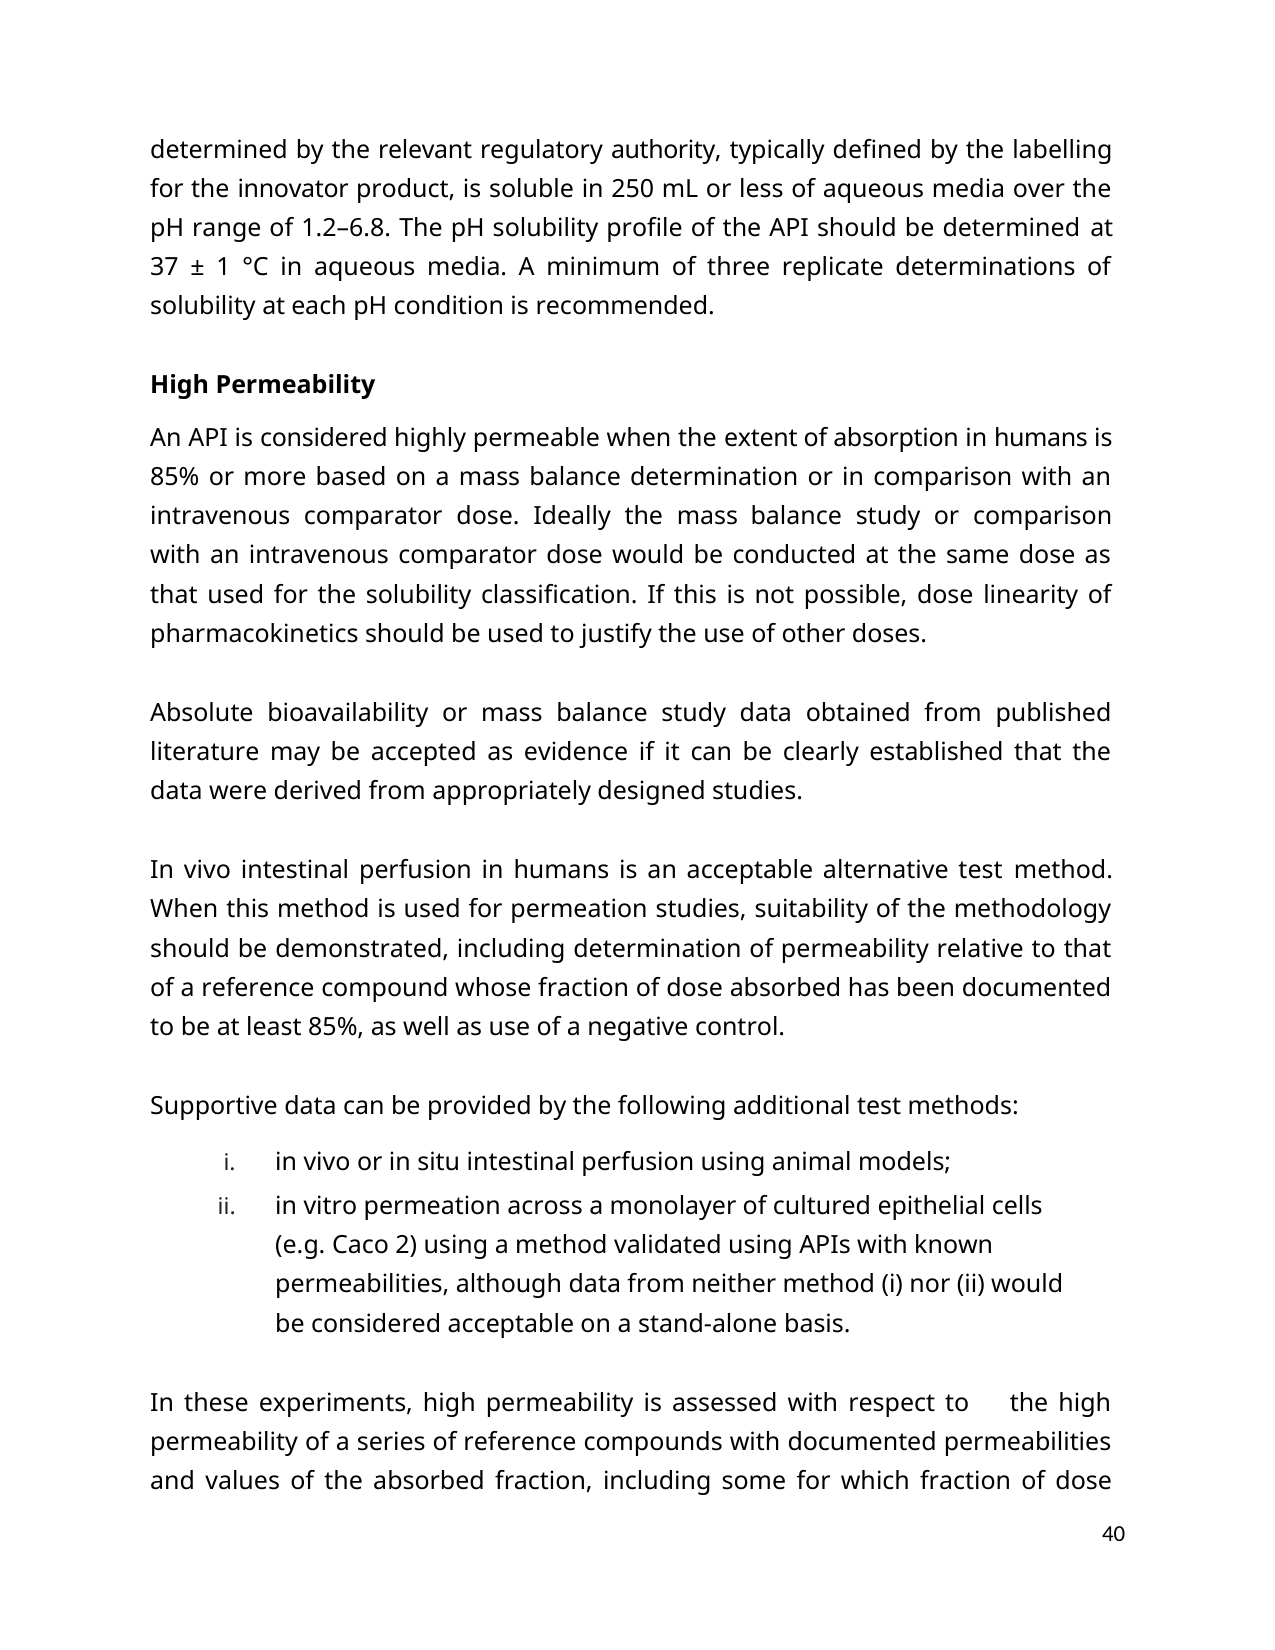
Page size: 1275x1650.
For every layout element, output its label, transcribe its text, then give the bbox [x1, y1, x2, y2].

text An API is considered highly permeable when the extent of absorption in humans is 85% or more based on a mass balance determination or in comparison with an intravenous comparator dose. Ideally the mass balance study or comparison with an intravenous comparator dose would be conducted at the same dose as that used for the solubility classification. If this is not possible, dose linearity of pharmacokinetics should be used to justify the use of other doses. [150, 420, 1113, 649]
text In vivo intestinal perfusion in humans is an acceptable alternative test method. When this method is used for permeation studies, suitability of the methodology should be demonstrated, including determination of permeability relative to that of a reference compound whose fraction of dose absorbed has been documented to be at least 85%, as well as use of a negative control. [150, 852, 1113, 1043]
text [150, 131, 1113, 322]
list in vivo or in situ intestinal perfusion using animal models; [235, 1143, 1125, 1177]
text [150, 1384, 1113, 1497]
list in vitro permeation across a monolayer of cultured epithelial cells (e.g. Caco 2) using a method validated using APIs with known permeabilities, although data from neither method (i) nor (ii) would be considered acceptable on a stand-alone basis. [235, 1188, 1093, 1339]
text Absolute bioavailability or mass balance study data obtained from published literature may be accepted as evidence if it can be clearly established that the data were derived from appropriately designed studies. [150, 695, 1113, 807]
text Supportive data can be provided by the following additional test methods: [150, 1088, 1113, 1122]
text High Permeability [150, 367, 1113, 401]
